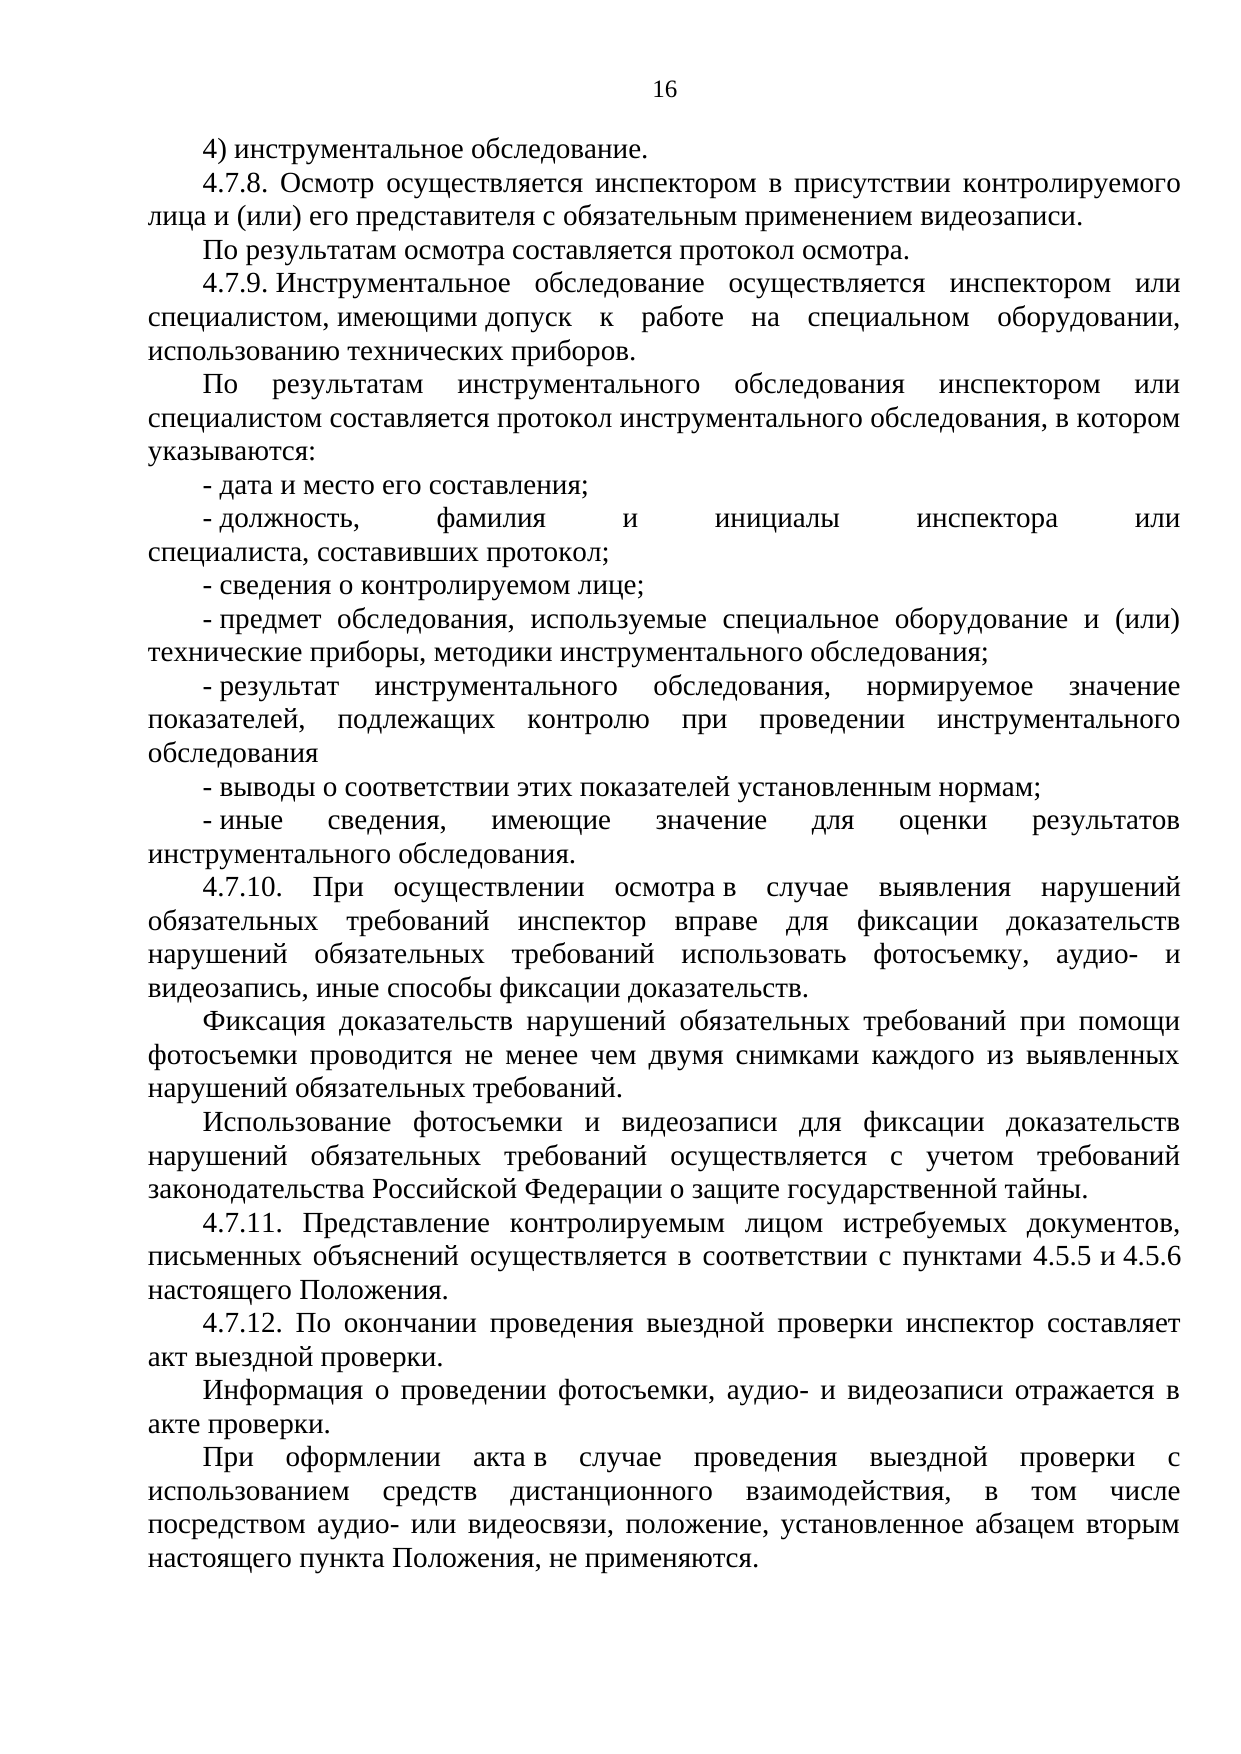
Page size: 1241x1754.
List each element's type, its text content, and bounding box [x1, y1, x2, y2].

text При оформлении акта в случае проведения выездной проверки с использованием средств дистанционного взаимодействия, в том числе посредством аудио- или видеосвязи, положение, установленное абзацем вторым настоящего пункта Положения, не применяются. [148, 1439, 1181, 1574]
text По результатам осмотра составляется протокол осмотра. [148, 232, 1181, 266]
text 4.7.10. При осуществлении осмотра в случае выявления нарушений обязательных требований инспектор вправе для фиксации доказательств нарушений обязательных требований использовать фотосъемку, аудио- и видеозапись, иные способы фиксации доказательств. [148, 869, 1181, 1003]
text - иные сведения, имеющие значение для оценки результатов инструментального обследования. [148, 802, 1181, 869]
text 4.7.11. Представление контролируемым лицом истребуемых документов, письменных объяснений осуществляется в соответствии с пунктами 4.5.5 и 4.5.6 настоящего Положения. [148, 1205, 1181, 1305]
text - предмет обследования, используемые специальное оборудование и (или) технические приборы, методики инструментального обследования; [148, 601, 1181, 668]
text - результат инструментального обследования, нормируемое значение показателей, подлежащих контролю при проведении инструментального обследования [148, 668, 1181, 769]
text По результатам инструментального обследования инспектором или специалистом составляется протокол инструментального обследования, в котором указываются: [148, 366, 1181, 467]
text 4) инструментальное обследование. [148, 131, 1181, 165]
text Информация о проведении фотосъемки, аудио- и видеозаписи отражается в акте проверки. [148, 1372, 1181, 1439]
text - выводы о соответствии этих показателей установленным нормам; [148, 769, 1181, 802]
text 4.7.8. Осмотр осуществляется инспектором в присутствии контролируемого лица и (или) его представителя с обязательным применением видеозаписи. [148, 165, 1181, 232]
text 4.7.9. Инструментальное обследование осуществляется инспектором или специалистом, имеющими допуск к работе на специальном оборудовании, использованию технических приборов. [148, 266, 1181, 366]
text - должность, фамилия и инициалы инспектора или специалиста, составивших протокол; [148, 500, 1181, 567]
text Фиксация доказательств нарушений обязательных требований при помощи фотосъемки проводится не менее чем двумя снимками каждого из выявленных нарушений обязательных требований. [148, 1003, 1181, 1104]
text 4.7.12. По окончании проведения выездной проверки инспектор составляет акт выездной проверки. [148, 1305, 1181, 1372]
text - дата и место его составления; [148, 467, 1181, 500]
text Использование фотосъемки и видеозаписи для фиксации доказательств нарушений обязательных требований осуществляется с учетом требований законодательства Российской Федерации о защите государственной тайны. [148, 1104, 1181, 1205]
text - сведения о контролируемом лице; [148, 567, 1181, 601]
